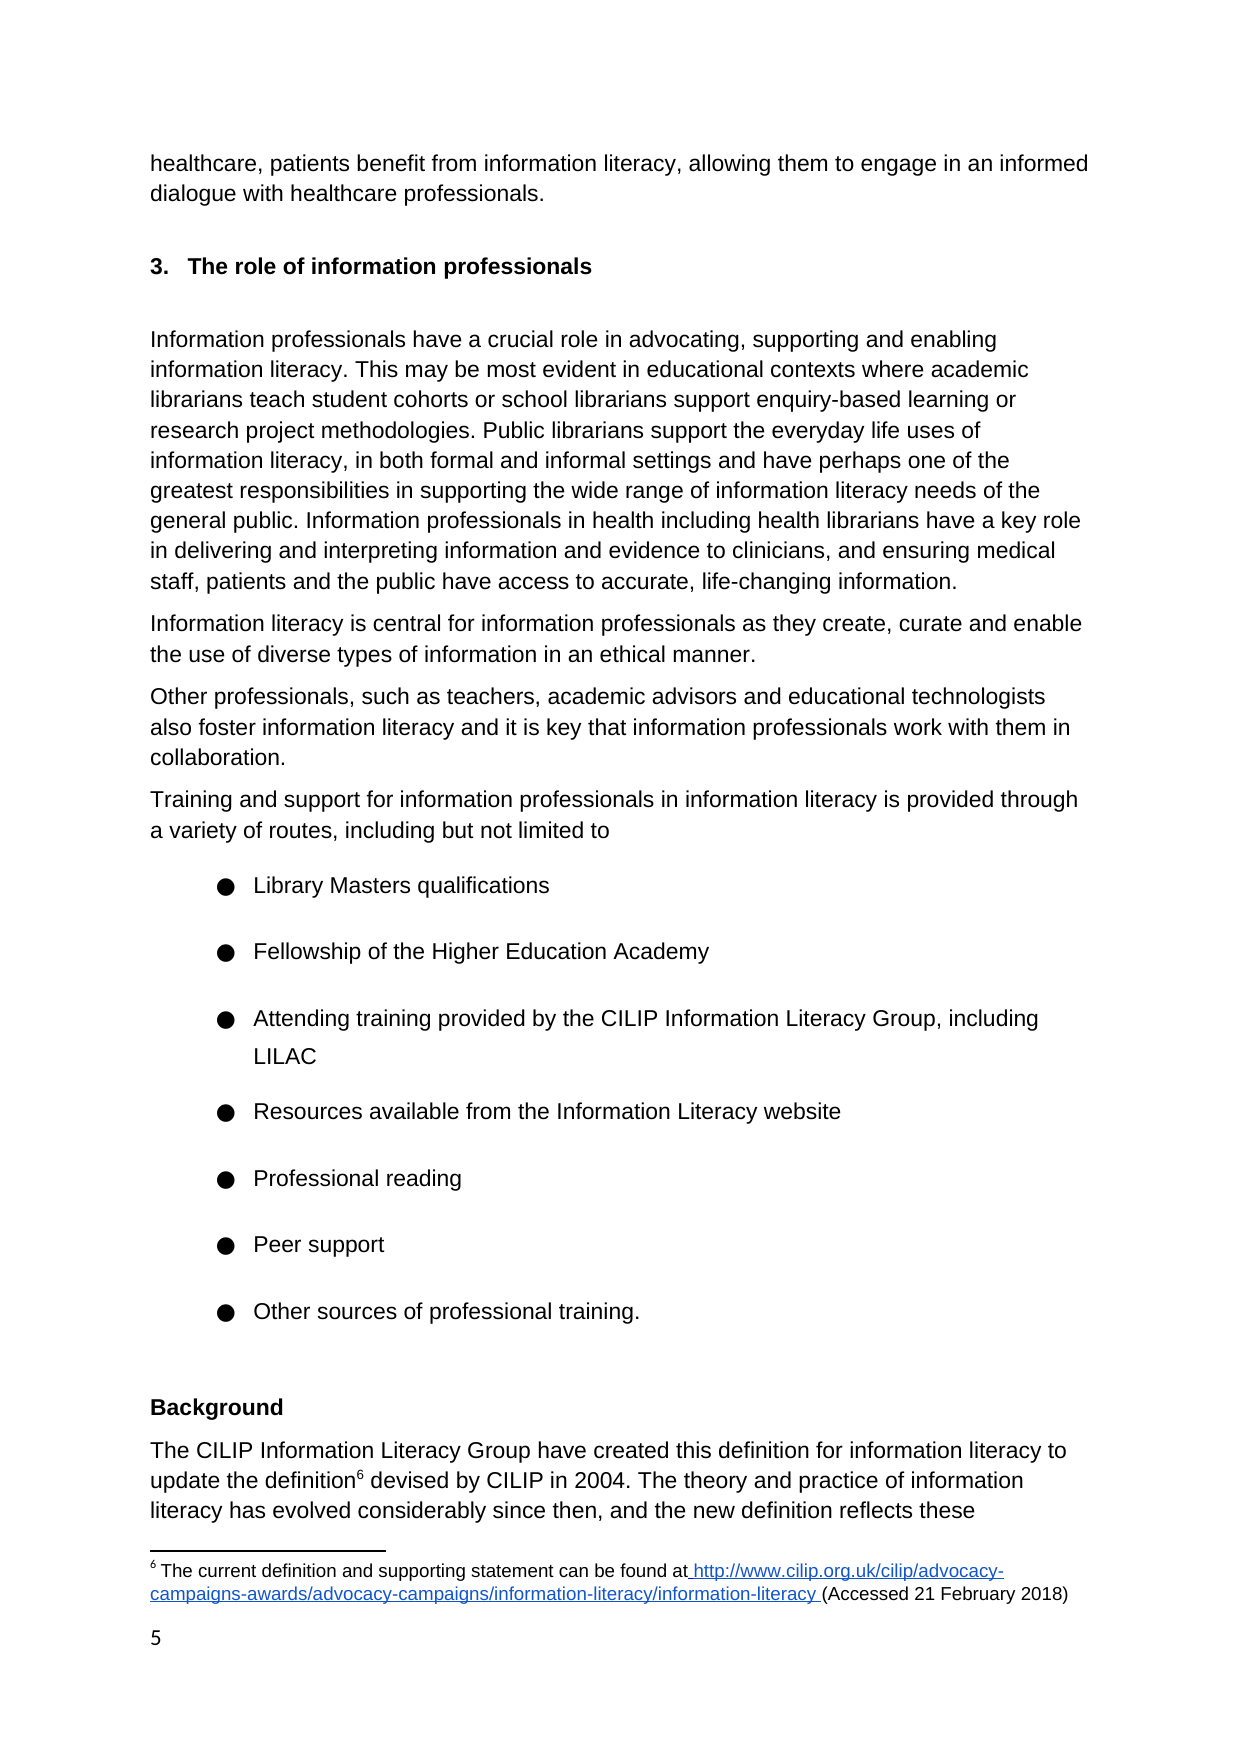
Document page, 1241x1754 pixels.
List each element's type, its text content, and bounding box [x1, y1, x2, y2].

list Professional reading [216, 1152, 1090, 1199]
text Information literacy is central for information professionals as they create, curate and enable the use of diverse types of information in an ethical manner. [150, 610, 1090, 667]
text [150, 1437, 1090, 1524]
list The role of information professionals [150, 253, 1090, 279]
text Information professionals have a crucial role in advocating, supporting and enabling information literacy. This may be most evident in educational contexts where academic librarians teach student cohorts or school librarians support enquiry-based learning or research project methodologies. Public librarians support the everyday life uses of information literacy, in both formal and informal settings and have perhaps one of the greatest responsibilities in supporting the wide range of information literacy needs of the general public. Information professionals in health including health librarians have a key role in delivering and interpreting information and evidence to clinicians, and ensuring medical staff, patients and the public have access to accurate, life-changing information. [150, 326, 1090, 594]
list Peer support [216, 1219, 1090, 1266]
list Fellowship of the Higher Education Academy [216, 926, 1090, 973]
text Background [150, 1394, 1090, 1421]
list Other sources of professional training. [216, 1285, 1090, 1332]
list Resources available from the Information Literacy website [216, 1086, 1090, 1133]
list Library Masters qualifications [216, 859, 1090, 906]
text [150, 150, 1090, 207]
list Attending training provided by the CILIP Information Literacy Group, including LILAC [216, 992, 1090, 1069]
text Other professionals, such as teachers, academic advisors and educational technologists also foster information literacy and it is key that information professionals work with them in collaboration. [150, 683, 1090, 770]
text Training and support for information professionals in information literacy is provided through a variety of routes, including but not limited to [150, 786, 1090, 843]
